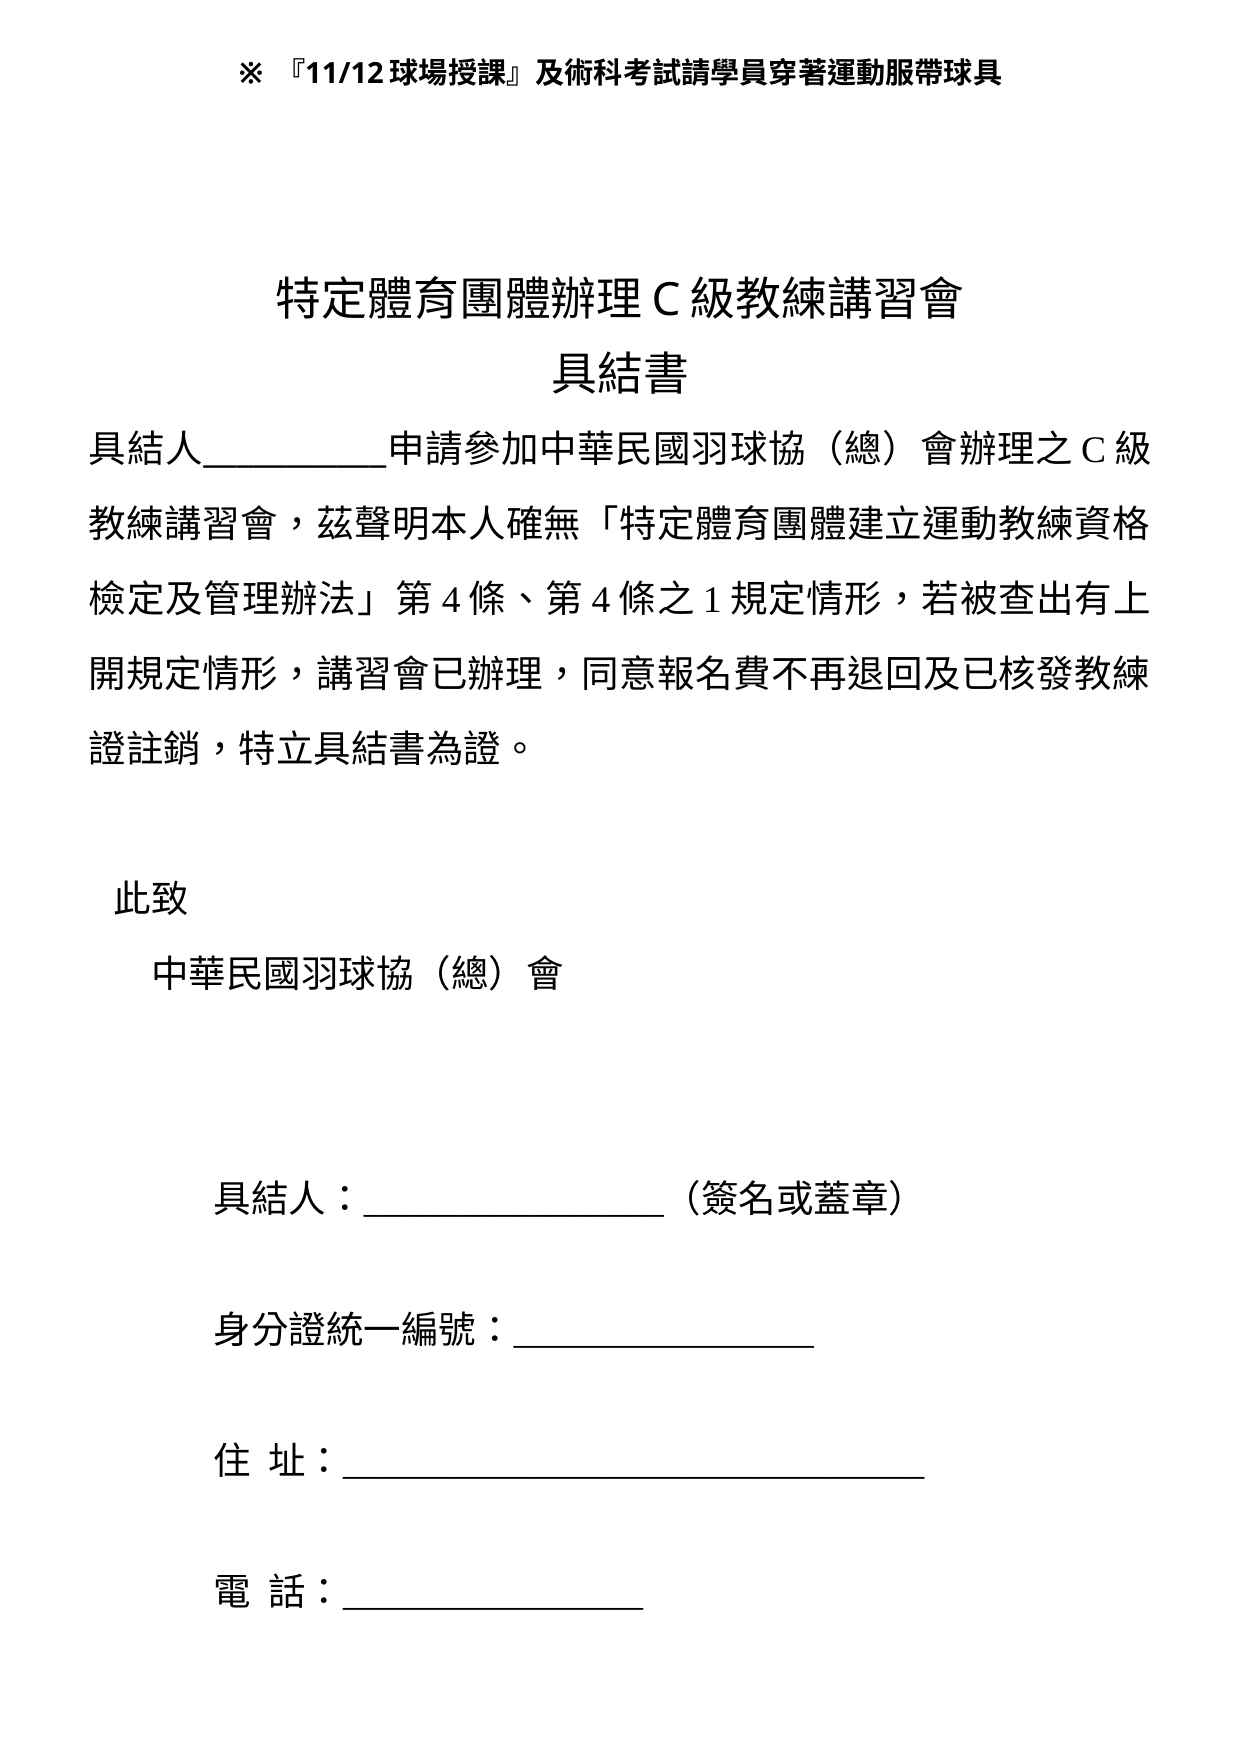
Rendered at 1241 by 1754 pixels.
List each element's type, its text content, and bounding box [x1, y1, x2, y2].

text 電 話：________________ [214, 1552, 1152, 1627]
text 中華民國羽球協（總）會 [114, 933, 1152, 1008]
text 特定體育團體辦理C級教練講習會 [89, 258, 1152, 333]
text 住 址：_______________________________ [214, 1421, 1152, 1496]
text 此致 [114, 858, 1152, 933]
text 具結人：________________（簽名或蓋章） [214, 1158, 1152, 1233]
list 『11/12球場授課』及術科考試請學員穿著運動服帶球具 [89, 33, 1152, 108]
text 具結人___________申請參加中華民國羽球協（總）會辦理之C級教練講習會，茲聲明本人確無「特定體育團體建立運動教練資格檢定及管理辦法」第4條、第4條之1規定情形，若被查出有上開規定情形，講習會已辦理，同意報名費不再退回及已核發教練證註銷，特立具結書為證。 [89, 408, 1152, 783]
text 身分證統一編號：________________ [214, 1289, 1152, 1364]
text 具結書 [89, 333, 1152, 408]
